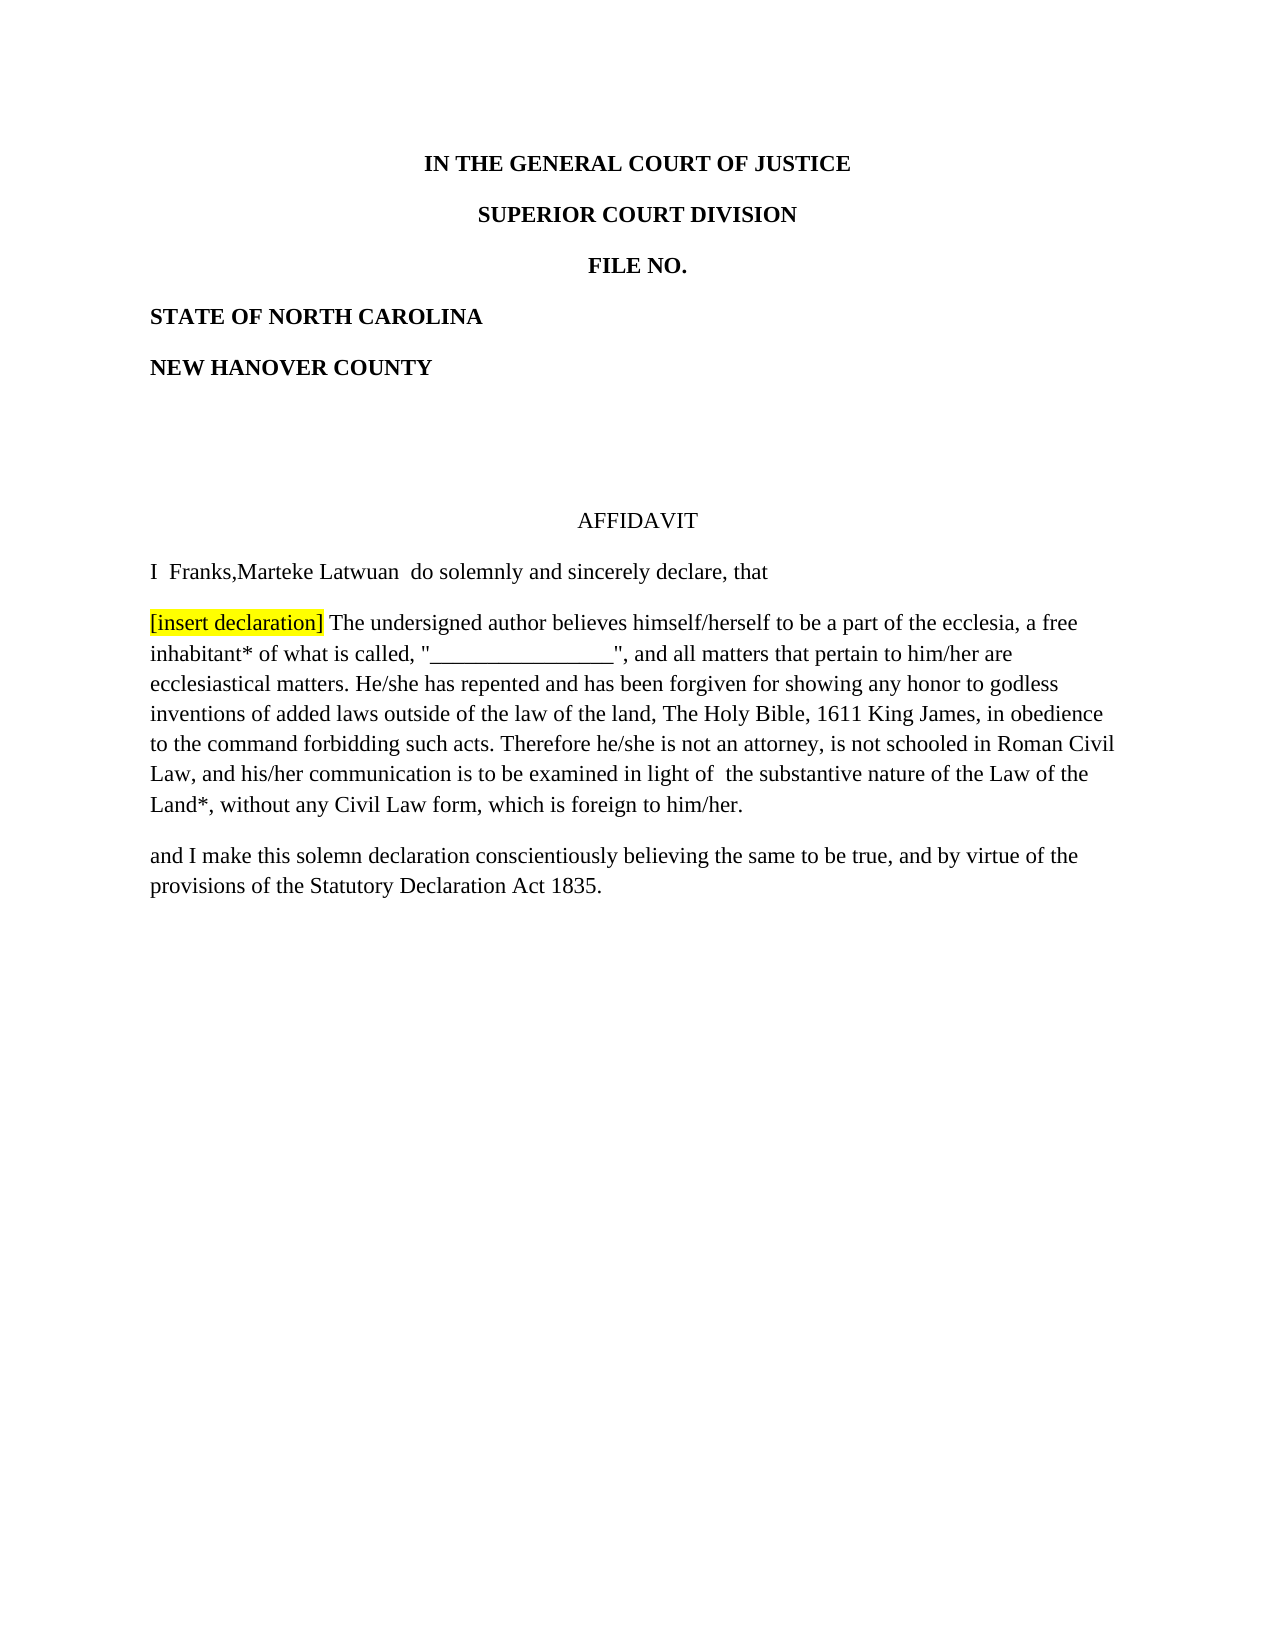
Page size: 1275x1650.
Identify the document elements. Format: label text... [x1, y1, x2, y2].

text NEW HANOVER COUNTY [150, 354, 1125, 381]
text [insert declaration] The undersigned author believes himself/herself to be a part of the ecclesia, a free inhabitant* of what is called, "________________", and all matters that pertain to him/her are ecclesiastical matters. He/she has repented and has been forgiven for showing any honor to godless inventions of added laws outside of the law of the land, The Holy Bible, 1611 King James, in obedience to the command forbidding such acts. Therefore he/she is not an attorney, is not schooled in Roman Civil Law, and his/her communication is to be examined in light of the substantive nature of the Law of the Land*, without any Civil Law form, which is foreign to him/her. [150, 609, 1125, 817]
text FILE NO. [150, 252, 1125, 278]
text STATE OF NORTH CAROLINA [150, 303, 1125, 329]
text AFFIDAVIT [150, 507, 1125, 534]
text I Franks,Marteke Latwuan do solemnly and sincerely declare, that [150, 558, 1125, 585]
text IN THE GENERAL COURT OF JUSTICE [150, 150, 1125, 176]
text and I make this solemn declaration conscientiously believing the same to be true, and by virtue of the provisions of the Statutory Declaration Act 1835. [150, 842, 1125, 898]
text SUPERIOR COURT DIVISION [150, 201, 1125, 227]
